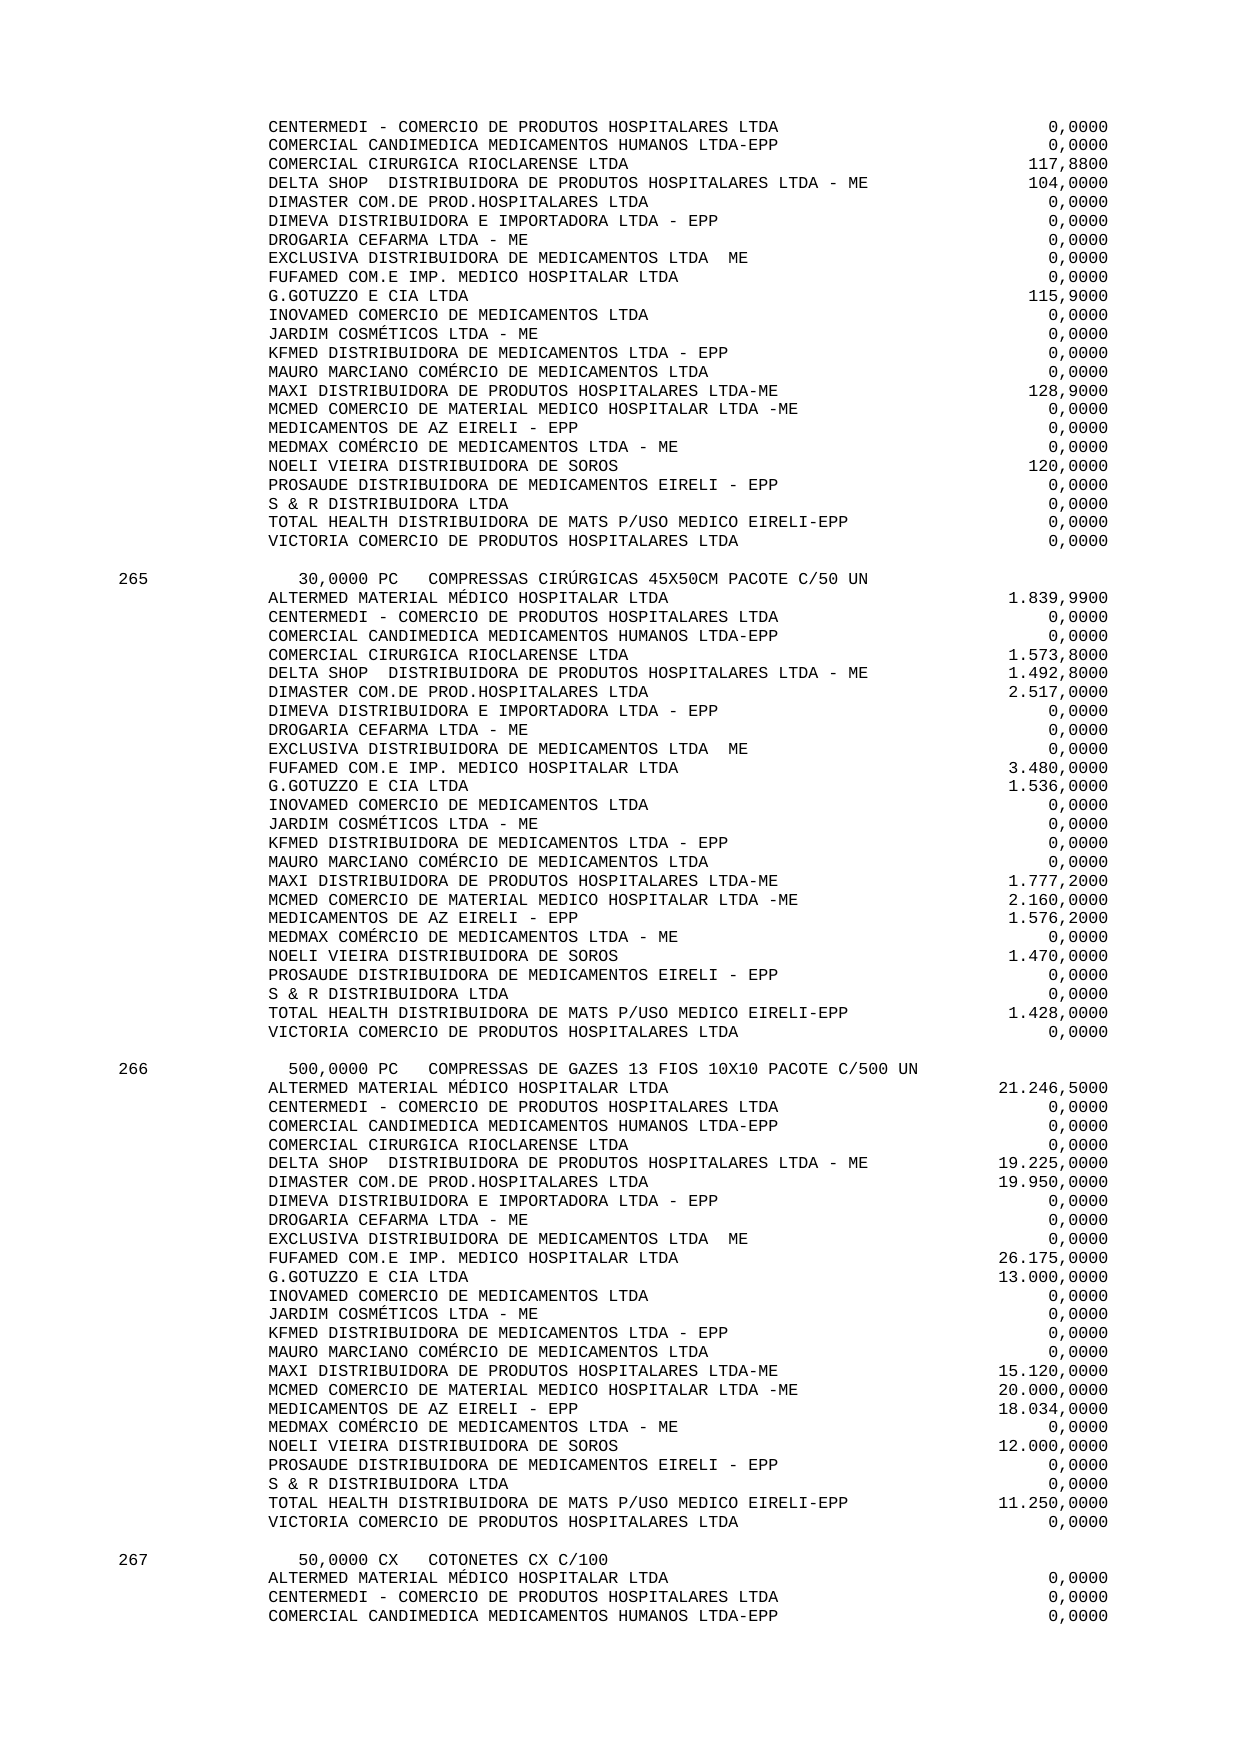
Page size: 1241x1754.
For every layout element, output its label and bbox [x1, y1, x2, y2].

text [118, 118, 1122, 1626]
